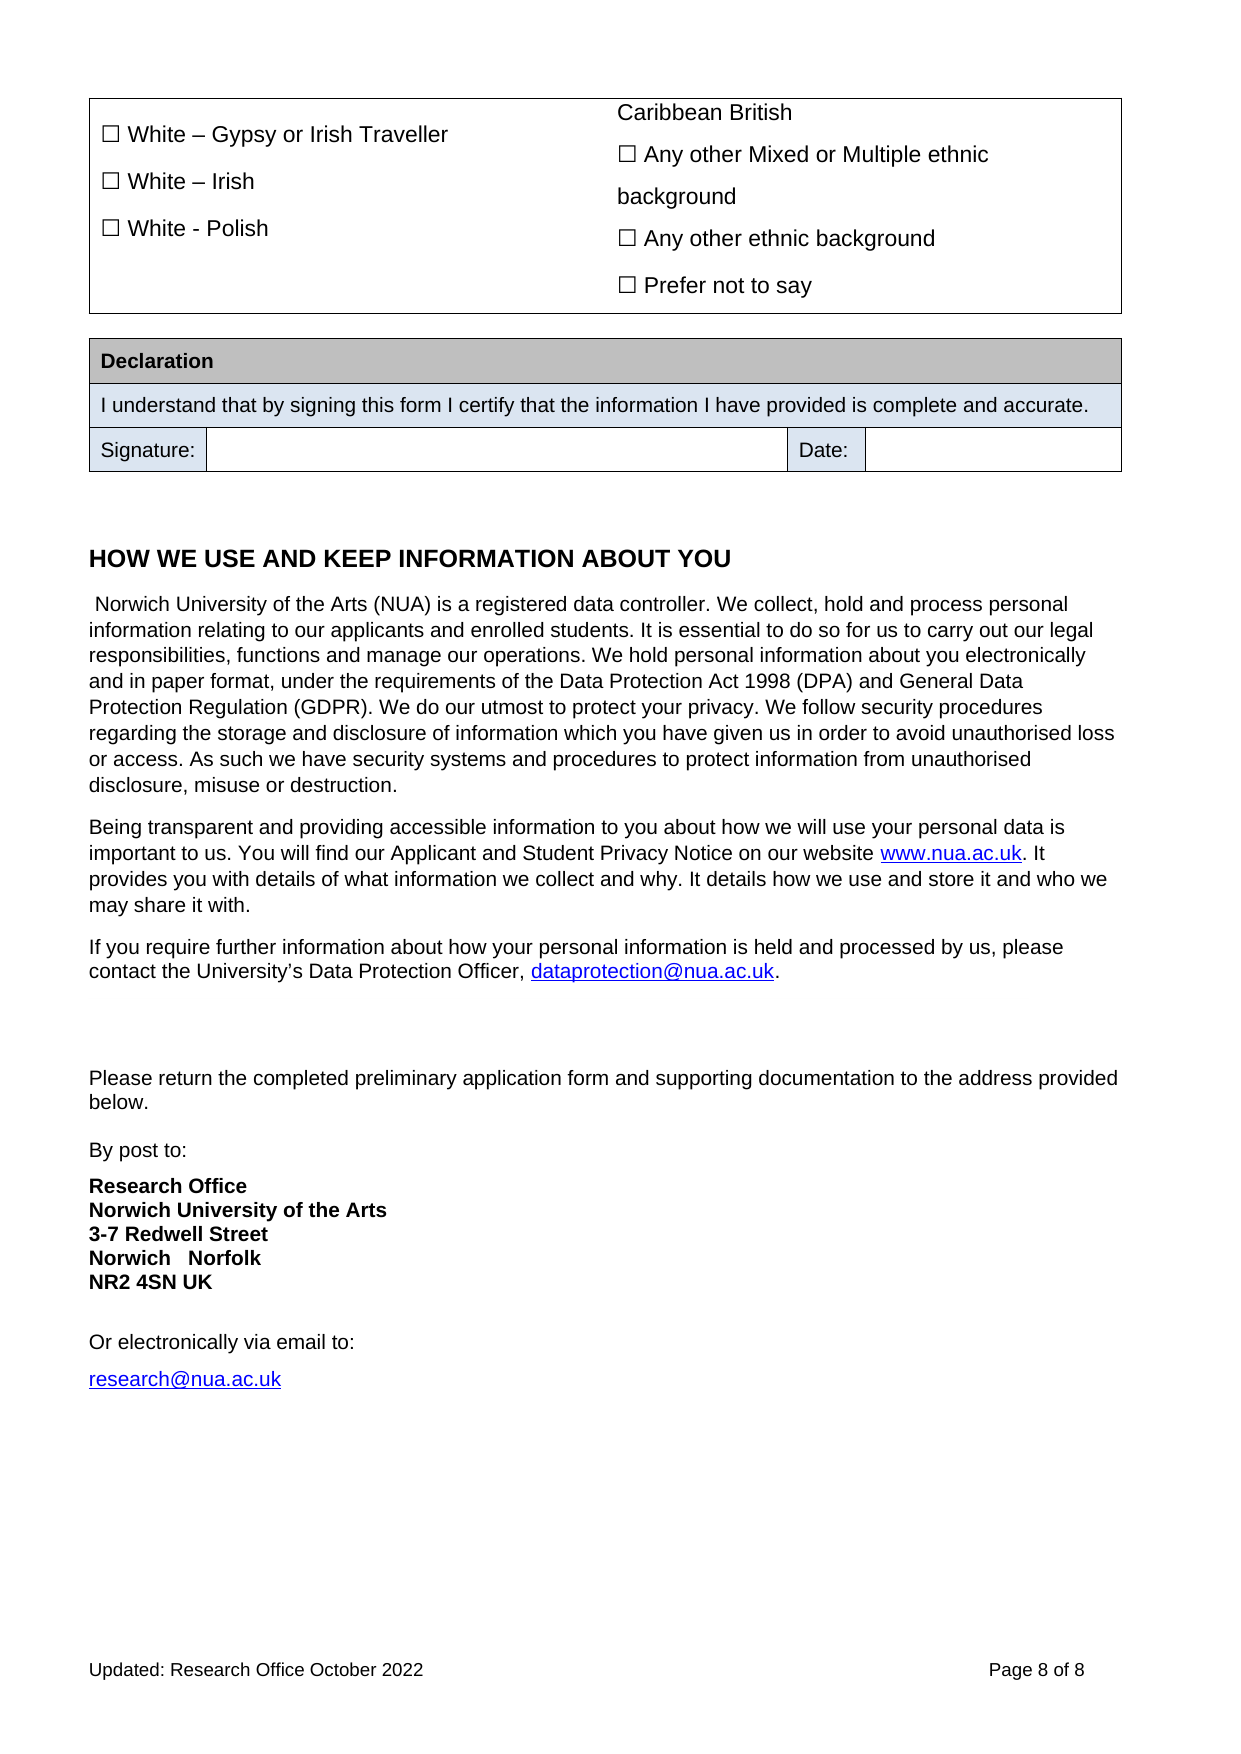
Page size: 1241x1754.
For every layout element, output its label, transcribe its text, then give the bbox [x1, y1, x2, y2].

text 3-7 Redwell Street [89, 1222, 1123, 1246]
text Please return the completed preliminary application form and supporting documentation to the address provided below. [89, 1066, 1123, 1113]
table_header Declaration [90, 339, 1121, 383]
text Norwich University of the Arts [89, 1198, 1123, 1222]
text If you require further information about how your personal information is held and processed by us, please contact the University’s Data Protection Officer, dataprotection@nua.ac.uk. [89, 935, 1123, 983]
text NR2 4SN UK [89, 1270, 1123, 1294]
text Norwich Norfolk [89, 1246, 1123, 1270]
table_cell [866, 428, 1121, 471]
table_cell I understand that by signing this form I certify that the information I have provided is complete and accurate. [90, 384, 1121, 427]
text research@nua.ac.uk [89, 1367, 1123, 1391]
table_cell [606, 99, 1121, 313]
table_cell [207, 428, 787, 471]
table_cell Signature: [90, 428, 206, 471]
text Or electronically via email to: [89, 1330, 1123, 1354]
text Being transparent and providing accessible information to you about how we will use your personal data is important to us. You will find our Applicant and Student Privacy Notice on our website www.nua.ac.uk. It provides you with details of what information we collect and why. It details how we use and store it and who we may share it with. [89, 815, 1123, 916]
table_cell Date: [788, 428, 865, 471]
text HOW WE USE AND KEEP INFORMATION ABOUT YOU [89, 544, 1123, 573]
text Norwich University of the Arts (NUA) is a registered data controller. We collect, hold and process personal information relating to our applicants and enrolled students. It is essential to do so for us to carry out our legal responsibilities, functions and manage our operations. We hold personal information about you electronically and in paper format, under the requirements of the Data Protection Act 1998 (DPA) and General Data Protection Regulation (GDPR). We do our utmost to protect your privacy. We follow security procedures regarding the storage and disclosure of information which you have given us in order to avoid unauthorised loss or access. As such we have security systems and procedures to protect information from unauthorised disclosure, misuse or destruction. [89, 592, 1123, 796]
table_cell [90, 99, 606, 313]
text By post to: [89, 1137, 1123, 1161]
text Research Office [89, 1174, 1123, 1198]
